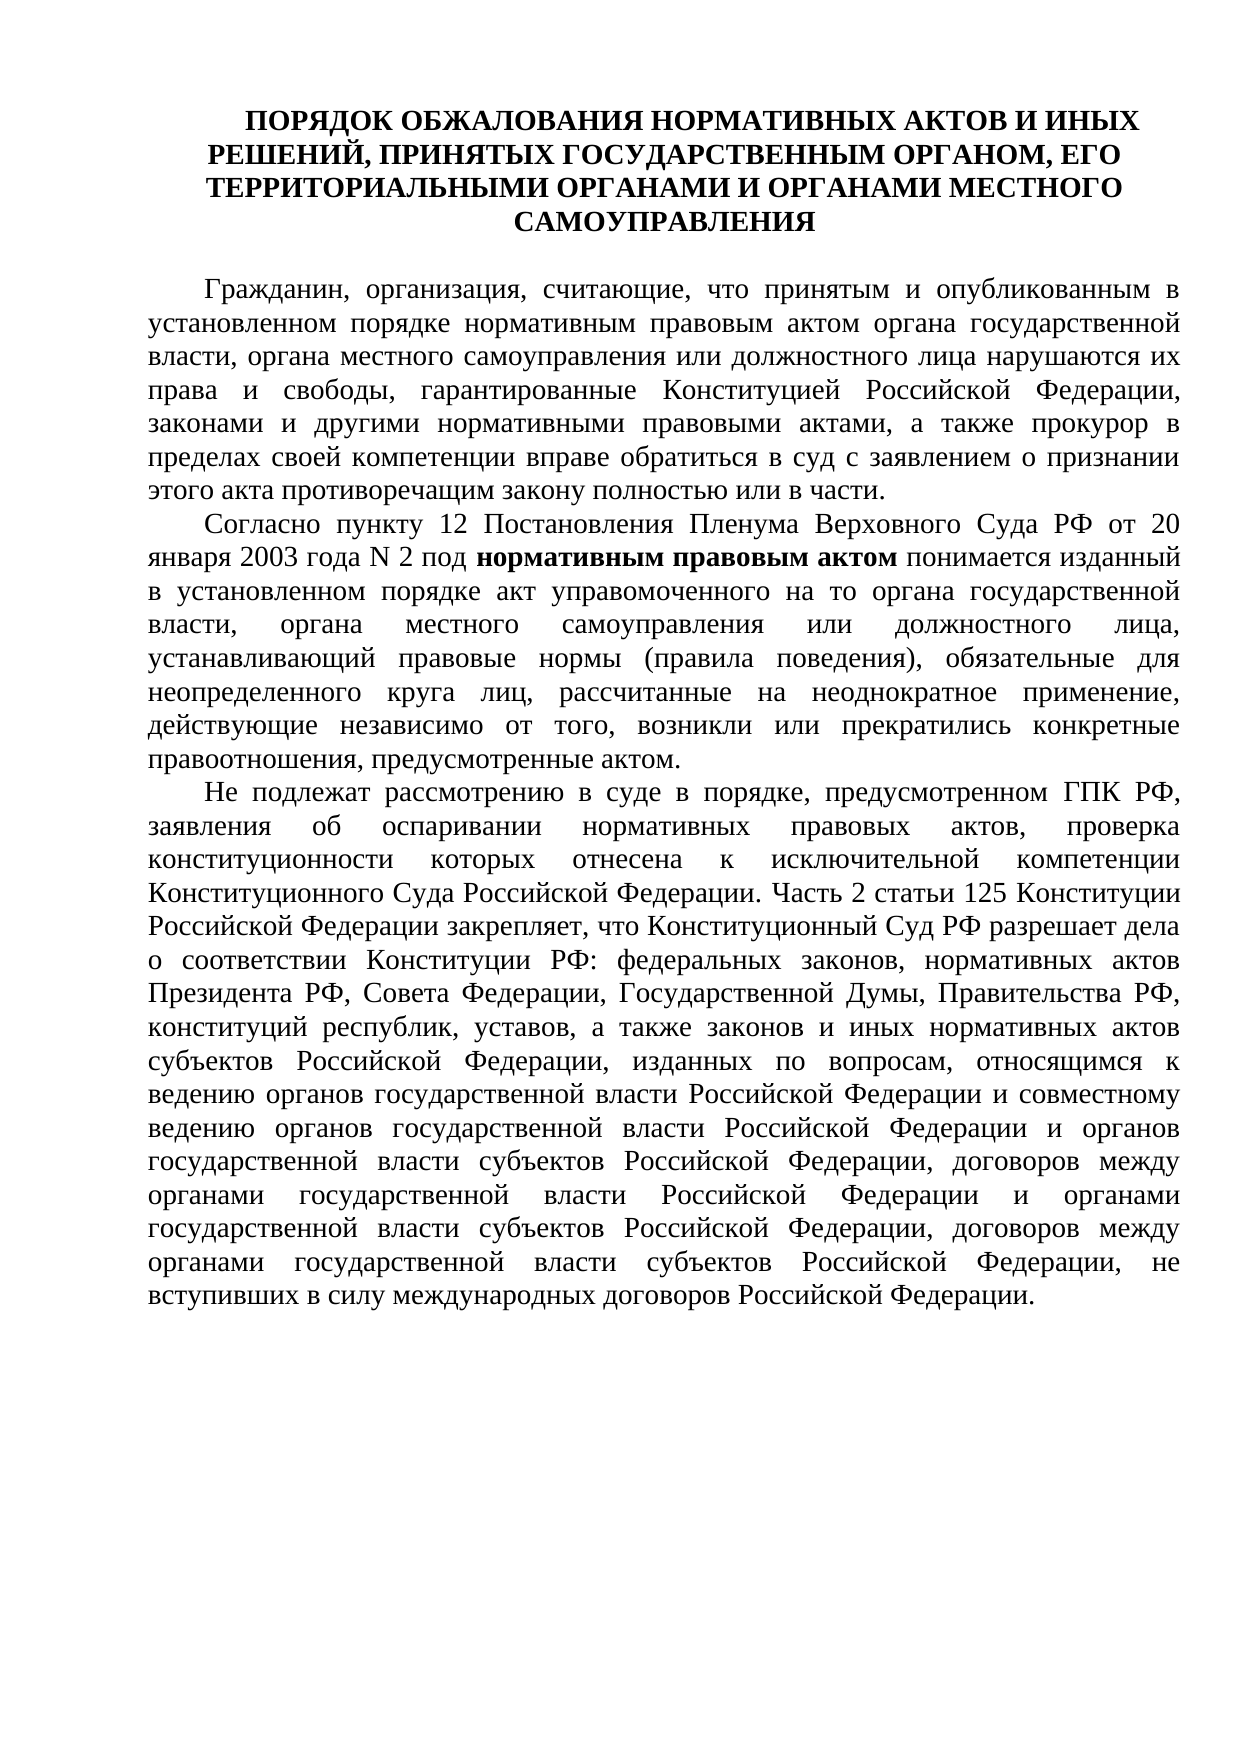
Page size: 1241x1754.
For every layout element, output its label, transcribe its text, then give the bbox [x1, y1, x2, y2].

text Согласно пункту 12 Постановления Пленума Верховного Суда РФ от 20 января 2003 года N 2 под нормативным правовым актом понимается изданный в установленном порядке акт управомоченного на то органа государственной власти, органа местного самоуправления или должностного лица, устанавливающий правовые нормы (правила поведения), обязательные для неопределенного круга лиц, рассчитанные на неоднократное применение, действующие независимо от того, возникли или прекратились конкретные правоотношения, предусмотренные актом. [148, 506, 1181, 774]
text ПОРЯДОК ОБЖАЛОВАНИЯ НОРМАТИВНЫХ АКТОВ И ИНЫХ РЕШЕНИЙ, ПРИНЯТЫХ ГОСУДАРСТВЕННЫМ ОРГАНОМ, ЕГО ТЕРРИТОРИАЛЬНЫМИ ОРГАНАМИ И ОРГАНАМИ МЕСТНОГО САМОУПРАВЛЕНИЯ [148, 103, 1181, 238]
text Не подлежат рассмотрению в суде в порядке, предусмотренном ГПК РФ, заявления об оспаривании нормативных правовых актов, проверка конституционности которых отнесена к исключительной компетенции Конституционного Суда Российской Федерации. Часть 2 статьи 125 Конституции Российской Федерации закрепляет, что Конституционный Суд РФ разрешает дела о соответствии Конституции РФ: федеральных законов, нормативных актов Президента РФ, Совета Федерации, Государственной Думы, Правительства РФ, конституций республик, уставов, а также законов и иных нормативных актов субъектов Российской Федерации, изданных по вопросам, относящимся к ведению органов государственной власти Российской Федерации и совместному ведению органов государственной власти Российской Федерации и органов государственной власти субъектов Российской Федерации, договоров между органами государственной власти Российской Федерации и органами государственной власти субъектов Российской Федерации, договоров между органами государственной власти субъектов Российской Федерации, не вступивших в силу международных договоров Российской Федерации. [148, 774, 1181, 1311]
text Гражданин, организация, считающие, что принятым и опубликованным в установленном порядке нормативным правовым актом органа государственной власти, органа местного самоуправления или должностного лица нарушаются их права и свободы, гарантированные Конституцией Российской Федерации, законами и другими нормативными правовыми актами, а также прокурор в пределах своей компетенции вправе обратиться в суд с заявлением о признании этого акта противоречащим закону полностью или в части. [148, 271, 1181, 506]
